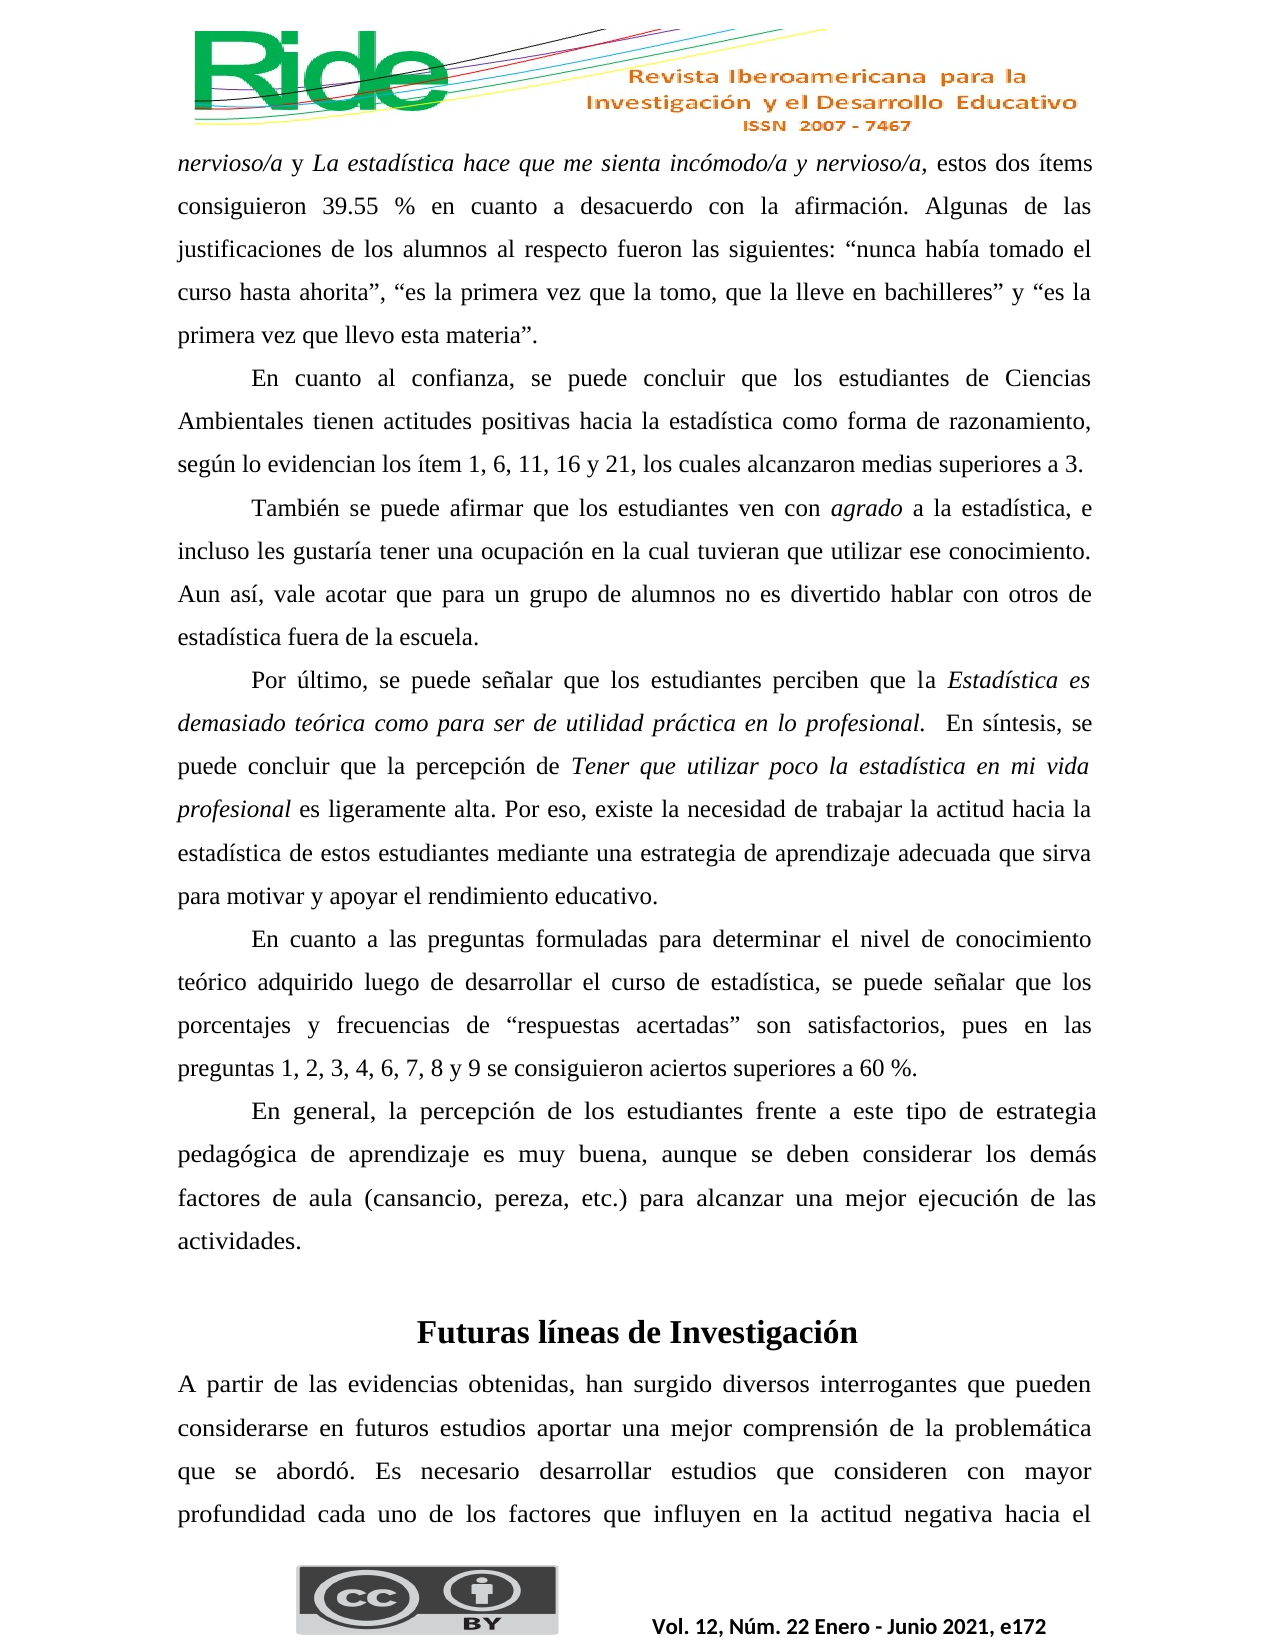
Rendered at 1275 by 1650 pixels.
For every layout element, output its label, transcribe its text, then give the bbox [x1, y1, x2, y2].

picture [194, 29, 1081, 134]
text En cuanto a las preguntas formuladas para determinar el nivel de conocimiento teórico adquirido luego de desarrollar el curso de estadística, se puede señalar que los porcentajes y frecuencias de “respuestas acertadas” son satisfactorios, pues en las preguntas 1, 2, 3, 4, 6, 7, 8 y 9 se consiguieron aciertos superiores a 60 %. [177, 924, 1092, 1082]
text En cuanto al confianza, se puede concluir que los estudiantes de Ciencias Ambientales tienen actitudes positivas hacia la estadística como forma de razonamiento, según lo evidencian los ítem 1, 6, 11, 16 y 21, los cuales alcanzaron medias superiores a 3. [177, 363, 1092, 478]
text Por último, se puede señalar que los estudiantes perciben que la Estadística es demasiado teórica como para ser de utilidad práctica en lo profesional. En síntesis, se puede concluir que la percepción de Tener que utilizar poco la estadística en mi vida profesional es ligeramente alta. Por eso, existe la necesidad de trabajar la actitud hacia la estadística de estos estudiantes mediante una estrategia de aprendizaje adecuada que sirva para motivar y apoyar el rendimiento educativo. [177, 665, 1092, 909]
text También se puede afirmar que los estudiantes ven con agrado a la estadística, e incluso les gustaría tener una ocupación en la cual tuvieran que utilizar ese conocimiento. Aun así, vale acotar que para un grupo de alumnos no es divertido hablar con otros de estadística fuera de la escuela. [177, 493, 1092, 651]
picture [296, 1565, 559, 1635]
text En general, la percepción de los estudiantes frente a este tipo de estrategia pedagógica de aprendizaje es muy buena, aunque se deben considerar los demás factores de aula (cansancio, pereza, etc.) para alcanzar una mejor ejecución de las actividades. [177, 1096, 1098, 1254]
text Futuras líneas de Investigación [177, 1312, 1098, 1350]
